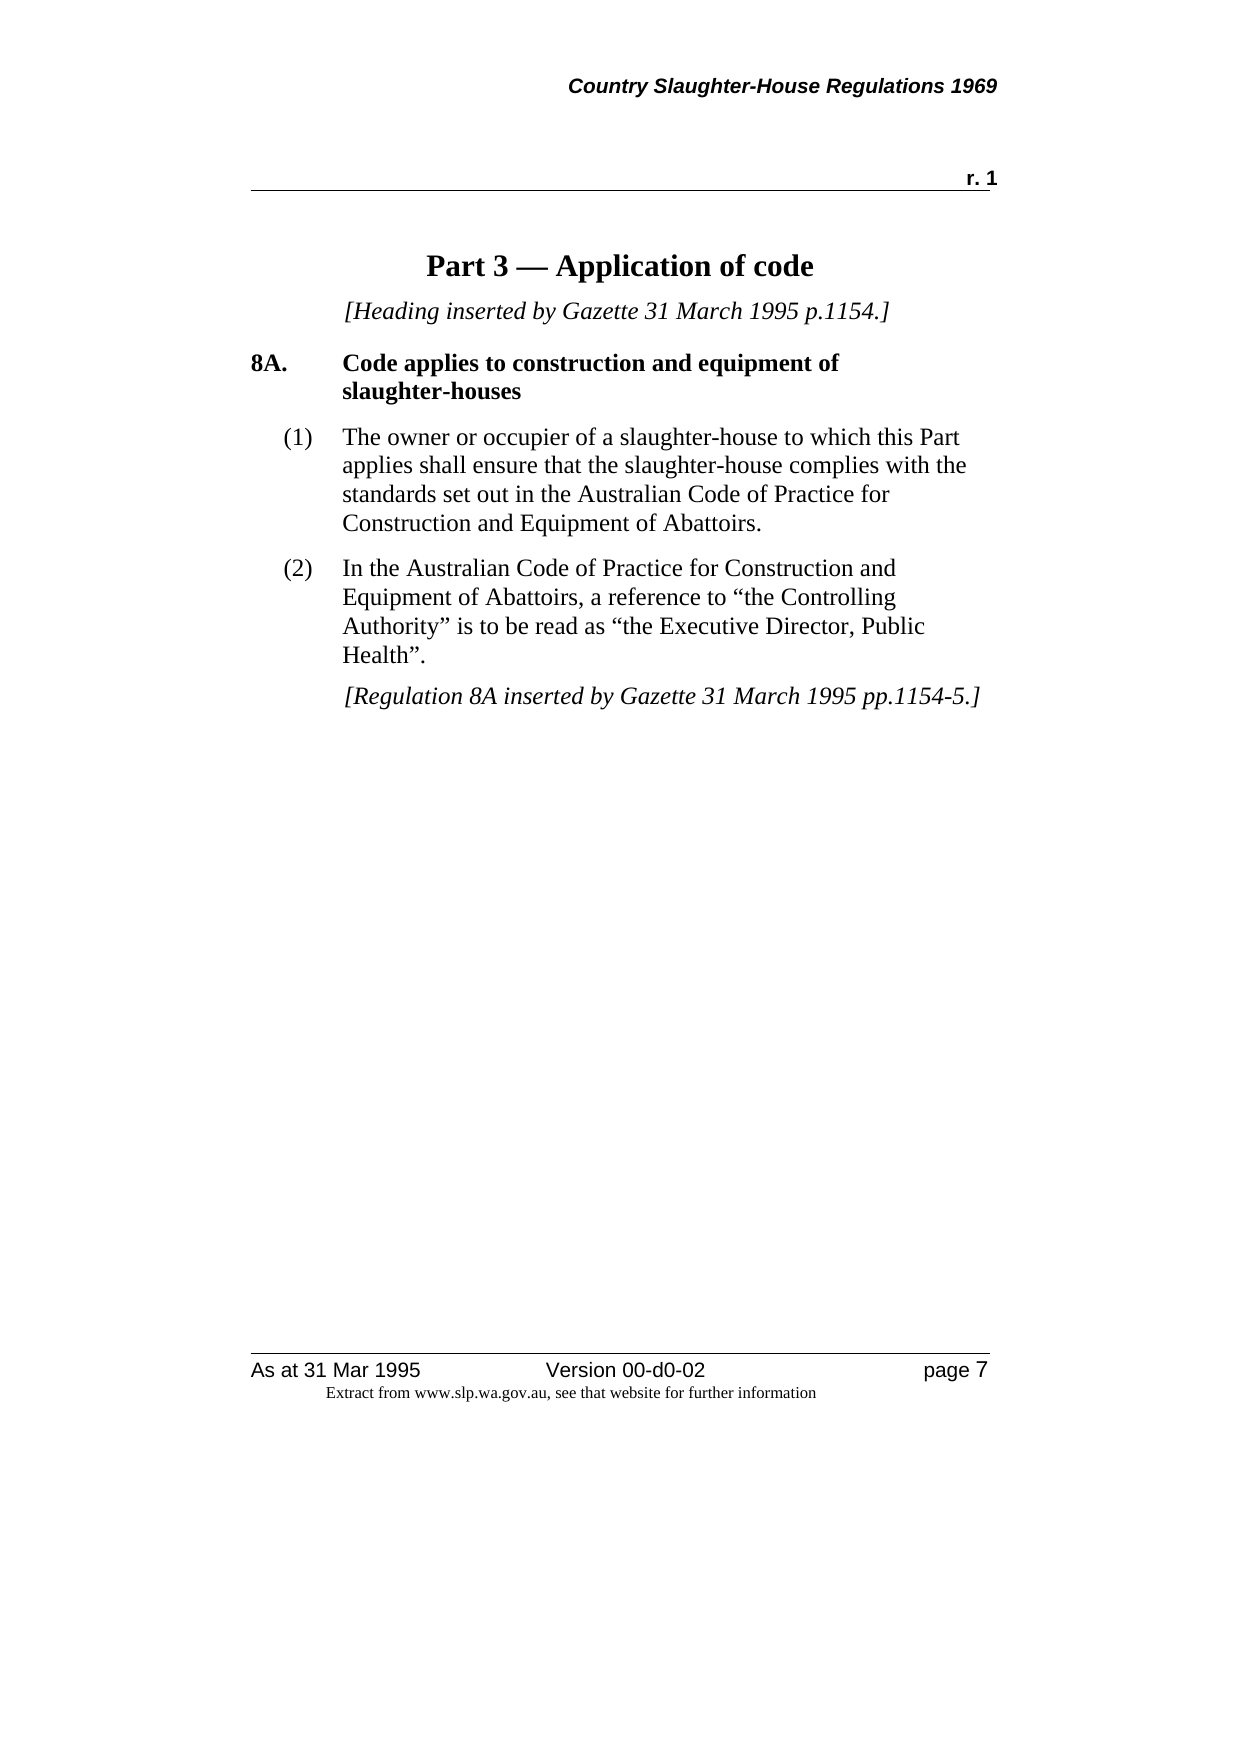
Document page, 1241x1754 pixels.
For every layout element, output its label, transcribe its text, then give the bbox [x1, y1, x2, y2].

text (2) In the Australian Code of Practice for Construction and Equipment of Abattoirs, a reference to “the Controlling Authority” is to be read as “the Executive Director, Public Health”. [251, 553, 990, 668]
text (1) The owner or occupier of a slaughter-house to which this Part applies shall ensure that the slaughter-house complies with the standards set out in the Australian Code of Practice for Construction and Equipment of Abattoirs. [251, 422, 990, 537]
text [Regulation 8A inserted by Gazette 31 March 1995 pp.1154-5.] [251, 681, 990, 710]
subtitle 8A. Code applies to construction and equipment of slaughter-houses [251, 348, 990, 405]
subtitle Part 3 — Application of code [251, 247, 990, 283]
text [Heading inserted by Gazette 31 March 1995 p.1154.] [251, 296, 990, 325]
